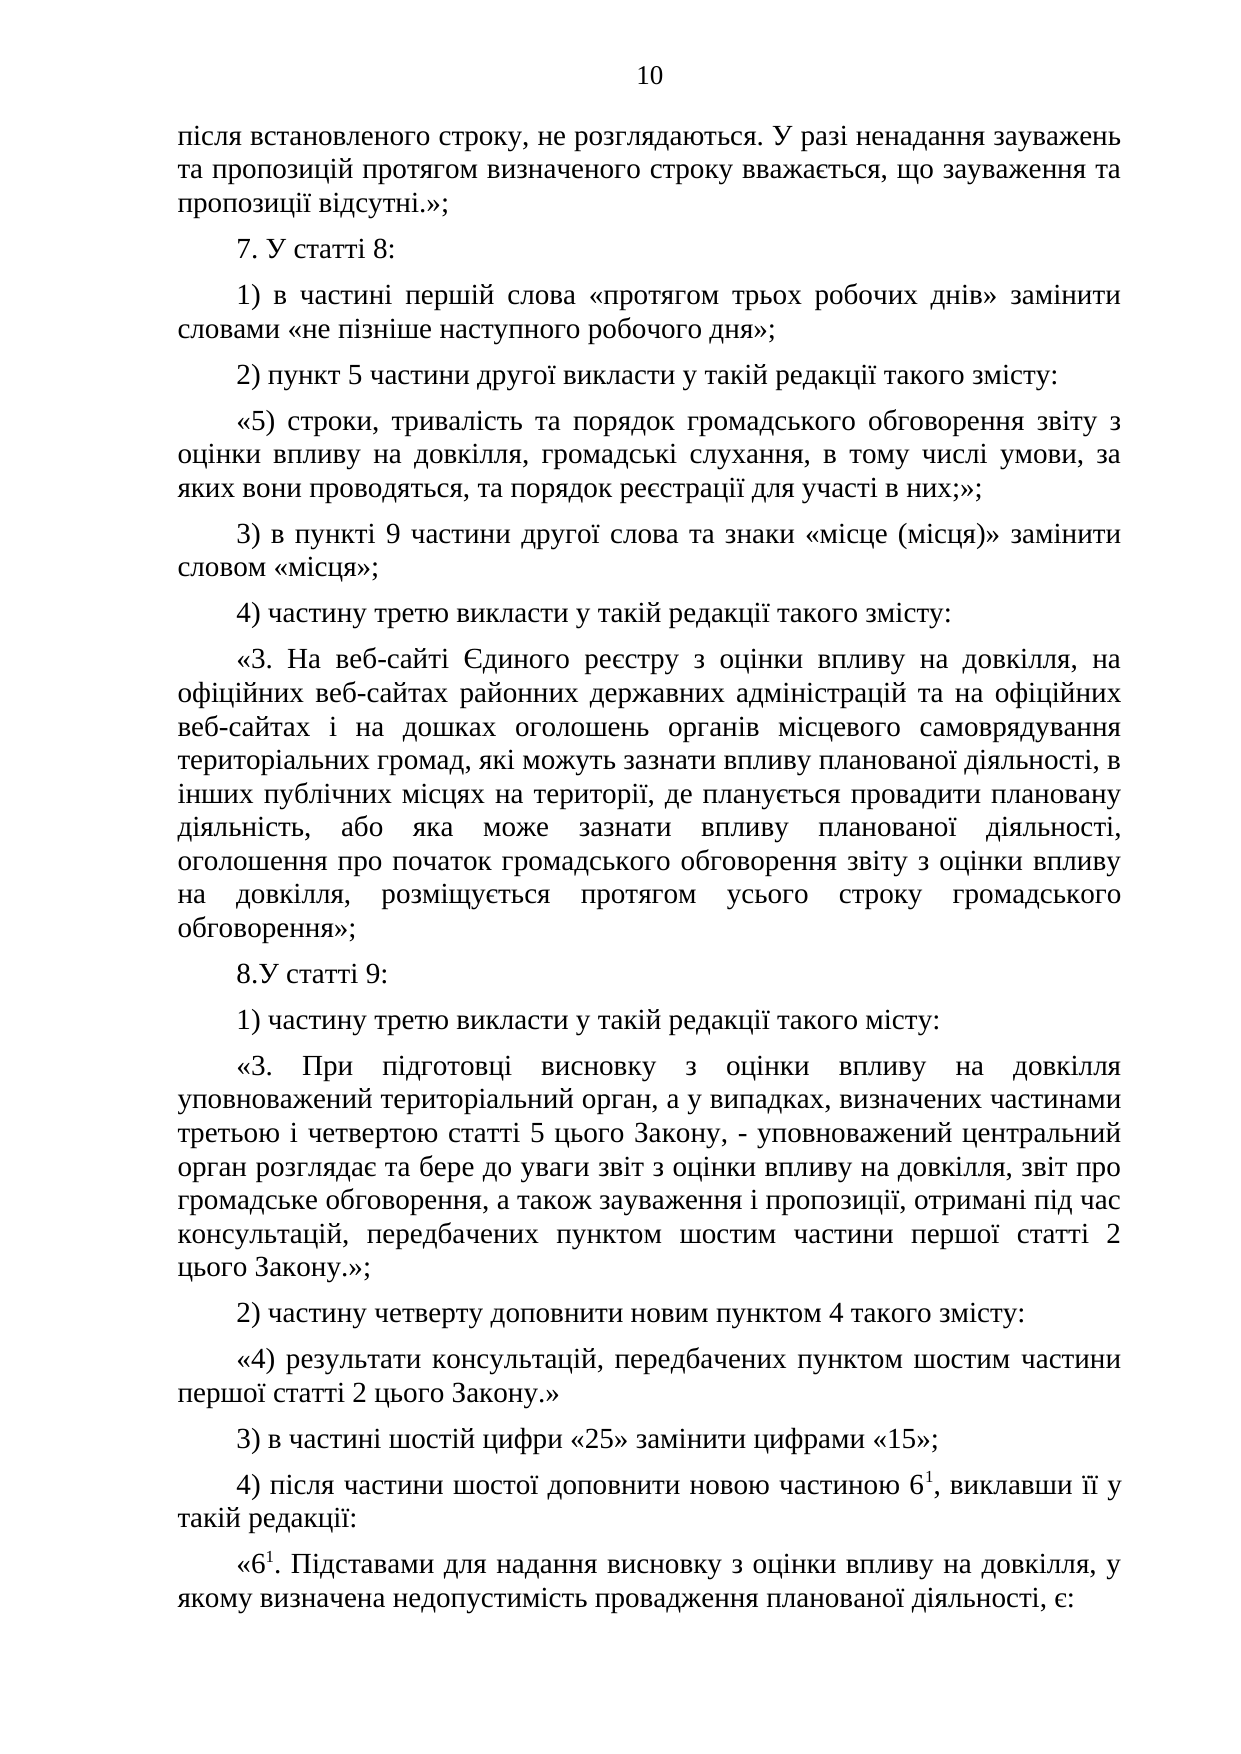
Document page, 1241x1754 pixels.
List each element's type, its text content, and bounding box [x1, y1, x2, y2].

text 1) частину третю викласти у такій редакції такого місту: [177, 1002, 1122, 1036]
text 3) в частині шостій цифри «25» замінити цифрами «15»; [177, 1421, 1122, 1454]
text «3. На веб-сайті Єдиного реєстру з оцінки впливу на довкілля, на офіційних веб-сайтах районних державних адміністрацій та на офіційних веб-сайтах і на дошках оголошень органів місцевого самоврядування територіальних громад, які можуть зазнати впливу планованої діяльності, в інших публічних місцях на території, де планується провадити плановану діяльність, або яка може зазнати впливу планованої діяльності, оголошення про початок громадського обговорення звіту з оцінки впливу на довкілля, розміщується протягом усього строку громадського обговорення»; [177, 642, 1122, 943]
text 2) частину четверту доповнити новим пунктом 4 такого змісту: [177, 1295, 1122, 1329]
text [177, 118, 1122, 219]
text 3) в пункті 9 частини другої слова та знаки «місце (місця)» замінити словом «місця»; [177, 516, 1122, 583]
text «5) строки, тривалість та порядок громадського обговорення звіту з оцінки впливу на довкілля, громадські слухання, в тому числі умови, за яких вони проводяться, та порядок реєстрації для участі в них;»; [177, 403, 1122, 503]
text «4) результати консультацій, передбачених пунктом шостим частини першої статті 2 цього Закону.» [177, 1341, 1122, 1408]
text 4) після частини шостої доповнити новою частиною 61, виклавши її у такій редакції: [177, 1467, 1122, 1534]
text 4) частину третю викласти у такій редакції такого змісту: [177, 596, 1122, 629]
text 1) в частині першій слова «протягом трьох робочих днів» замінити словами «не пізніше наступного робочого дня»; [177, 277, 1122, 344]
text «61. Підставами для надання висновку з оцінки впливу на довкілля, у якому визначена недопустимість провадження планованої діяльності, є: [177, 1547, 1122, 1614]
text 2) пункт 5 частини другої викласти у такій редакції такого змісту: [177, 357, 1122, 390]
text 7. У статті 8: [177, 231, 1122, 265]
text 8.У статті 9: [177, 956, 1122, 989]
text «3. При підготовці висновку з оцінки впливу на довкілля уповноважений територіальний орган, а у випадках, визначених частинами третьою і четвертою статті 5 цього Закону, - уповноважений центральний орган розглядає та бере до уваги звіт з оцінки впливу на довкілля, звіт про громадське обговорення, а також зауваження і пропозиції, отримані під час консультацій, передбачених пунктом шостим частини першої статті 2 цього Закону.»; [177, 1048, 1122, 1283]
